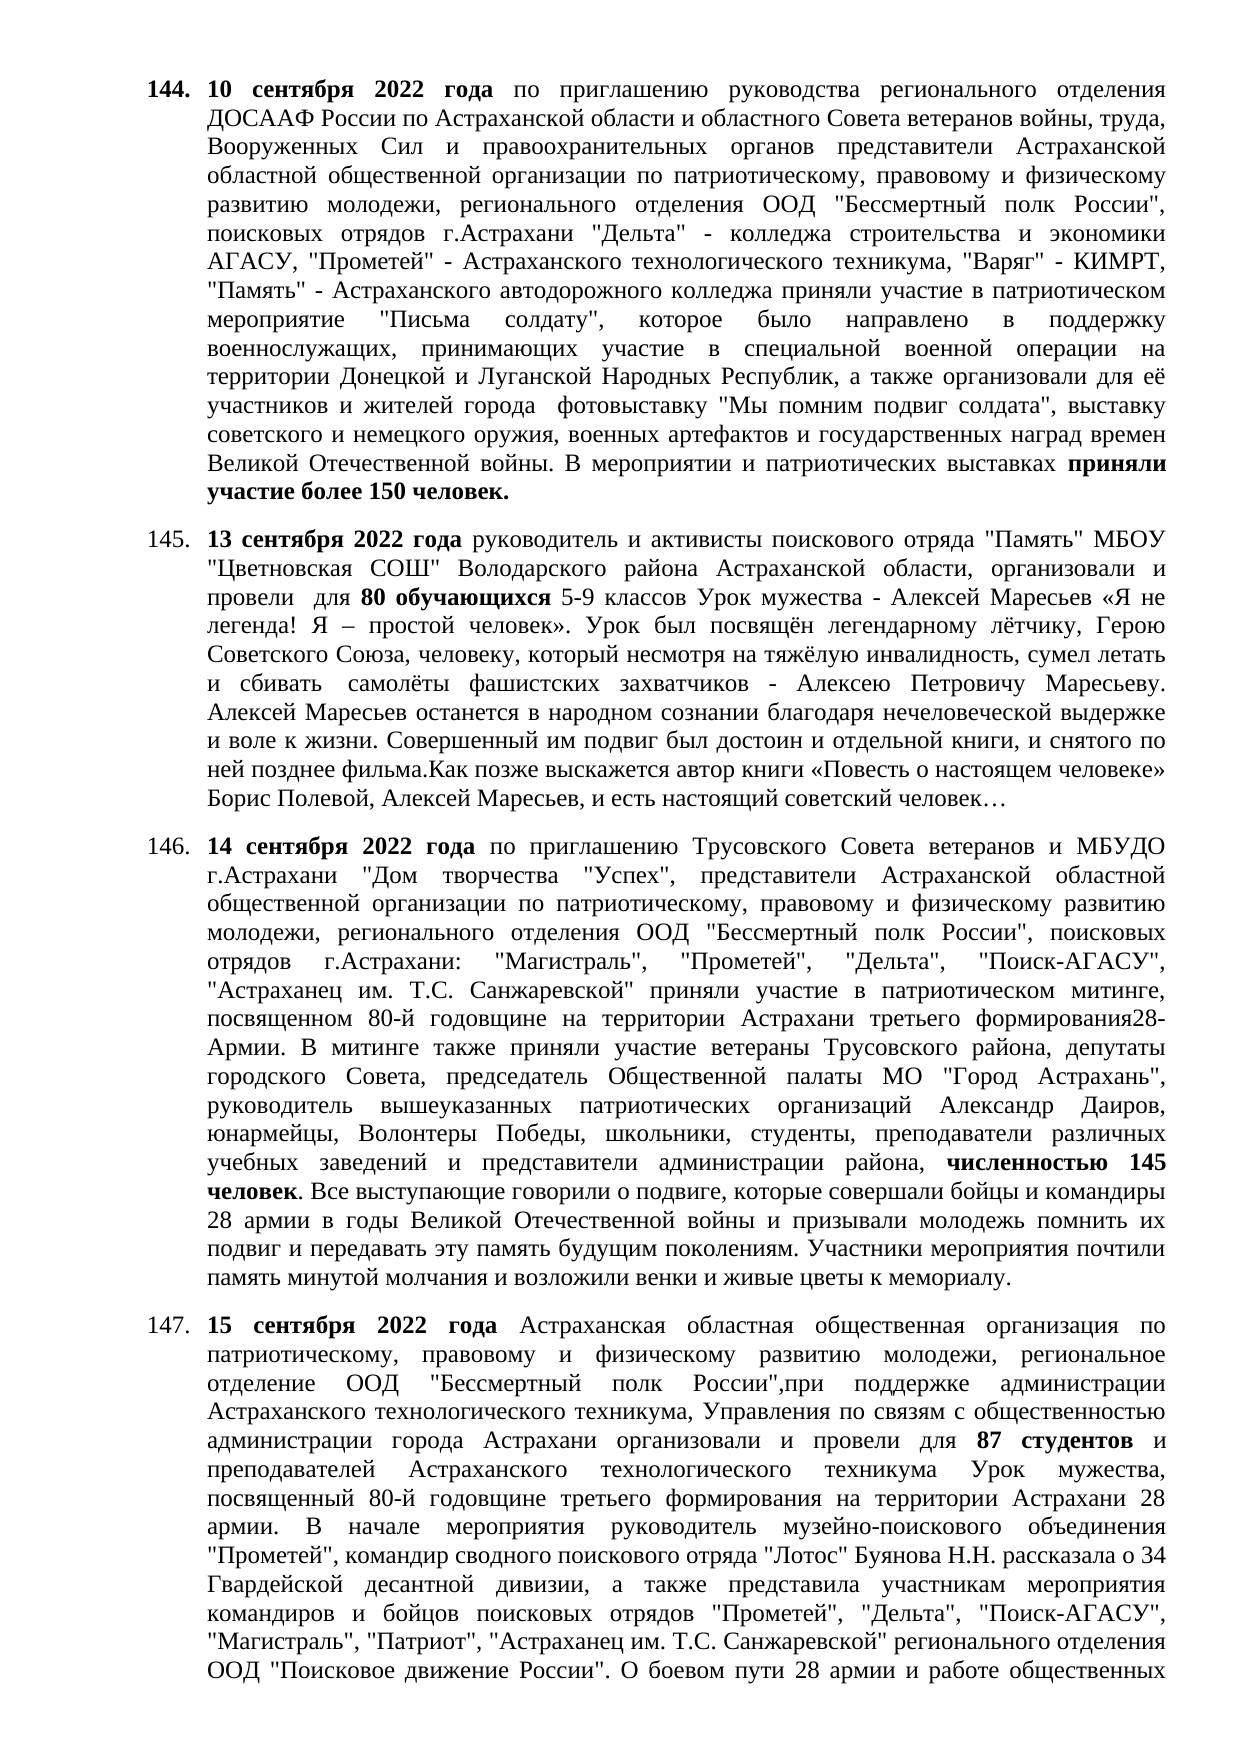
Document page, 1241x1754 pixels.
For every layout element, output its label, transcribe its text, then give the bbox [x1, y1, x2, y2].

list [147, 1310, 1167, 1684]
list 13 сентября 2022 года руководитель и активисты поискового отряда "Память" МБОУ "Цветновская СОШ" Володарского района Астраханской области, организовали и провели для 80 обучающихся 5-9 классов Урок мужества - Алексей Маресьев «Я не легенда! Я – простой человек». Урок был посвящён легендарному лётчику, Герою Советского Союза, человеку, который несмотря на тяжёлую инвалидность, сумел летать и сбивать самолёты фашистских захватчиков - Алексею Петровичу Маресьеву. Алексей Маресьев останется в народном сознании благодаря нечеловеческой выдержке и воле к жизни. Совершенный им подвиг был достоин и отдельной книги, и снятого по ней позднее фильма.Как позже выскажется автор книги «Повесть о настоящем человеке» Борис Полевой, Алексей Маресьев, и есть настоящий советский человек… [147, 524, 1167, 812]
list 10 сентября 2022 года по приглашению руководства регионального отделения ДОСААФ России по Астраханской области и областного Совета ветеранов войны, труда, Вооруженных Сил и правоохранительных органов представители Астраханской областной общественной организации по патриотическому, правовому и физическому развитию молодежи, регионального отделения ООД "Бессмертный полк России", поисковых отрядов г.Астрахани "Дельта" - колледжа строительства и экономики АГАСУ, "Прометей" - Астраханского технологического техникума, "Варяг" - КИМРТ, "Память" - Астраханского автодорожного колледжа приняли участие в патриотическом мероприятие "Письма солдату", которое было направлено в поддержку военнослужащих, принимающих участие в специальной военной операции на территории Донецкой и Луганской Народных Республик, а также организовали для её участников и жителей города фотовыставку "Мы помним подвиг солдата", выставку советского и немецкого оружия, военных артефактов и государственных наград времен Великой Отечественной войны. В мероприятии и патриотических выставках приняли участие более 150 человек. [147, 74, 1167, 505]
list 14 сентября 2022 года по приглашению Трусовского Совета ветеранов и МБУДО г.Астрахани "Дом творчества "Успех", представители Астраханской областной общественной организации по патриотическому, правовому и физическому развитию молодежи, регионального отделения ООД "Бессмертный полк России", поисковых отрядов г.Астрахани: "Магистраль", "Прометей", "Дельта", "Поиск-АГАСУ", "Астраханец им. Т.С. Санжаревской" приняли участие в патриотическом митинге, посвященном 80-й годовщине на территории Астрахани третьего формирования28-Армии. В митинге также приняли участие ветераны Трусовского района, депутаты городского Совета, председатель Общественной палаты МО "Город Астрахань", руководитель вышеуказанных патриотических организаций Александр Даиров, юнармейцы, Волонтеры Победы, школьники, студенты, преподаватели различных учебных заведений и представители администрации района, численностью 145 человек. Все выступающие говорили о подвиге, которые совершали бойцы и командиры 28 армии в годы Великой Отечественной войны и призывали молодежь помнить их подвиг и передавать эту память будущим поколениям. Участники мероприятия почтили память минутой молчания и возложили венки и живые цветы к мемориалу. [147, 831, 1167, 1291]
